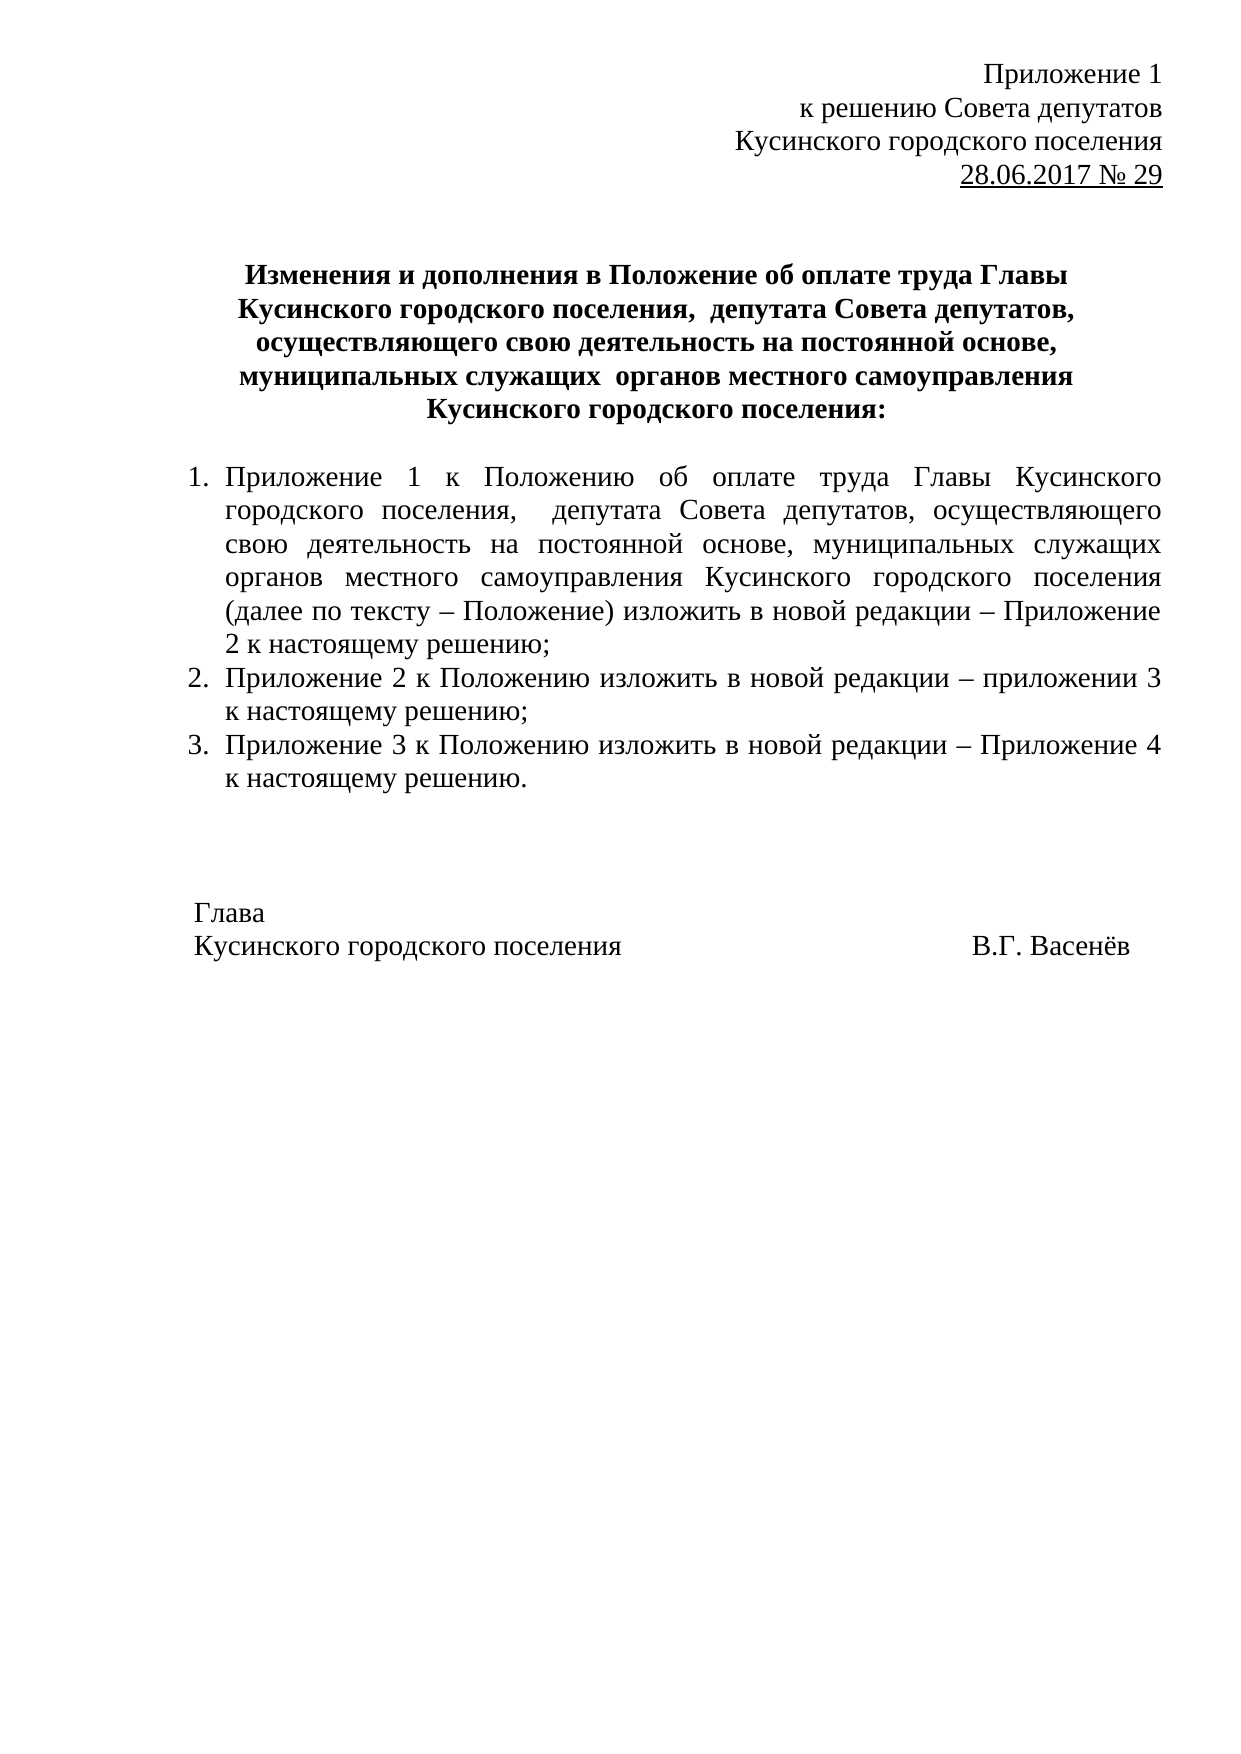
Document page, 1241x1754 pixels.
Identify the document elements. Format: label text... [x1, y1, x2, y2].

list Приложение 2 к Положению изложить в новой редакции – приложении 3 к настоящему решению; [187, 660, 1162, 727]
text к решению Совета депутатов [150, 90, 1162, 123]
text Кусинского городского поселения [656, 123, 1162, 157]
text Приложение 1 [150, 56, 1162, 90]
text муниципальных служащих органов местного самоуправления [150, 358, 1162, 392]
list Приложение 3 к Положению изложить в новой редакции – Приложение 4 к настоящему решению. [187, 727, 1162, 794]
text Кусинского городского поселения В.Г. Васенёв [150, 928, 1162, 962]
text Кусинского городского поселения, депутата Совета депутатов, [150, 291, 1162, 324]
text 28.06.2017 № 29 [656, 157, 1162, 190]
text осуществляющего свою деятельность на постоянной основе, [150, 324, 1162, 358]
text Кусинского городского поселения: [244, 392, 1069, 425]
list Приложение 1 к Положению об оплате труда Главы Кусинского городского поселения, депутата Совета депутатов, осуществляющего свою деятельность на постоянной основе, муниципальных служащих органов местного самоуправления Кусинского городского поселения (далее по тексту – Положение) изложить в новой редакции – Приложение 2 к настоящему решению; [187, 459, 1162, 660]
text Глава [150, 895, 1162, 928]
text Изменения и дополнения в Положение об оплате труда Главы [150, 257, 1162, 291]
